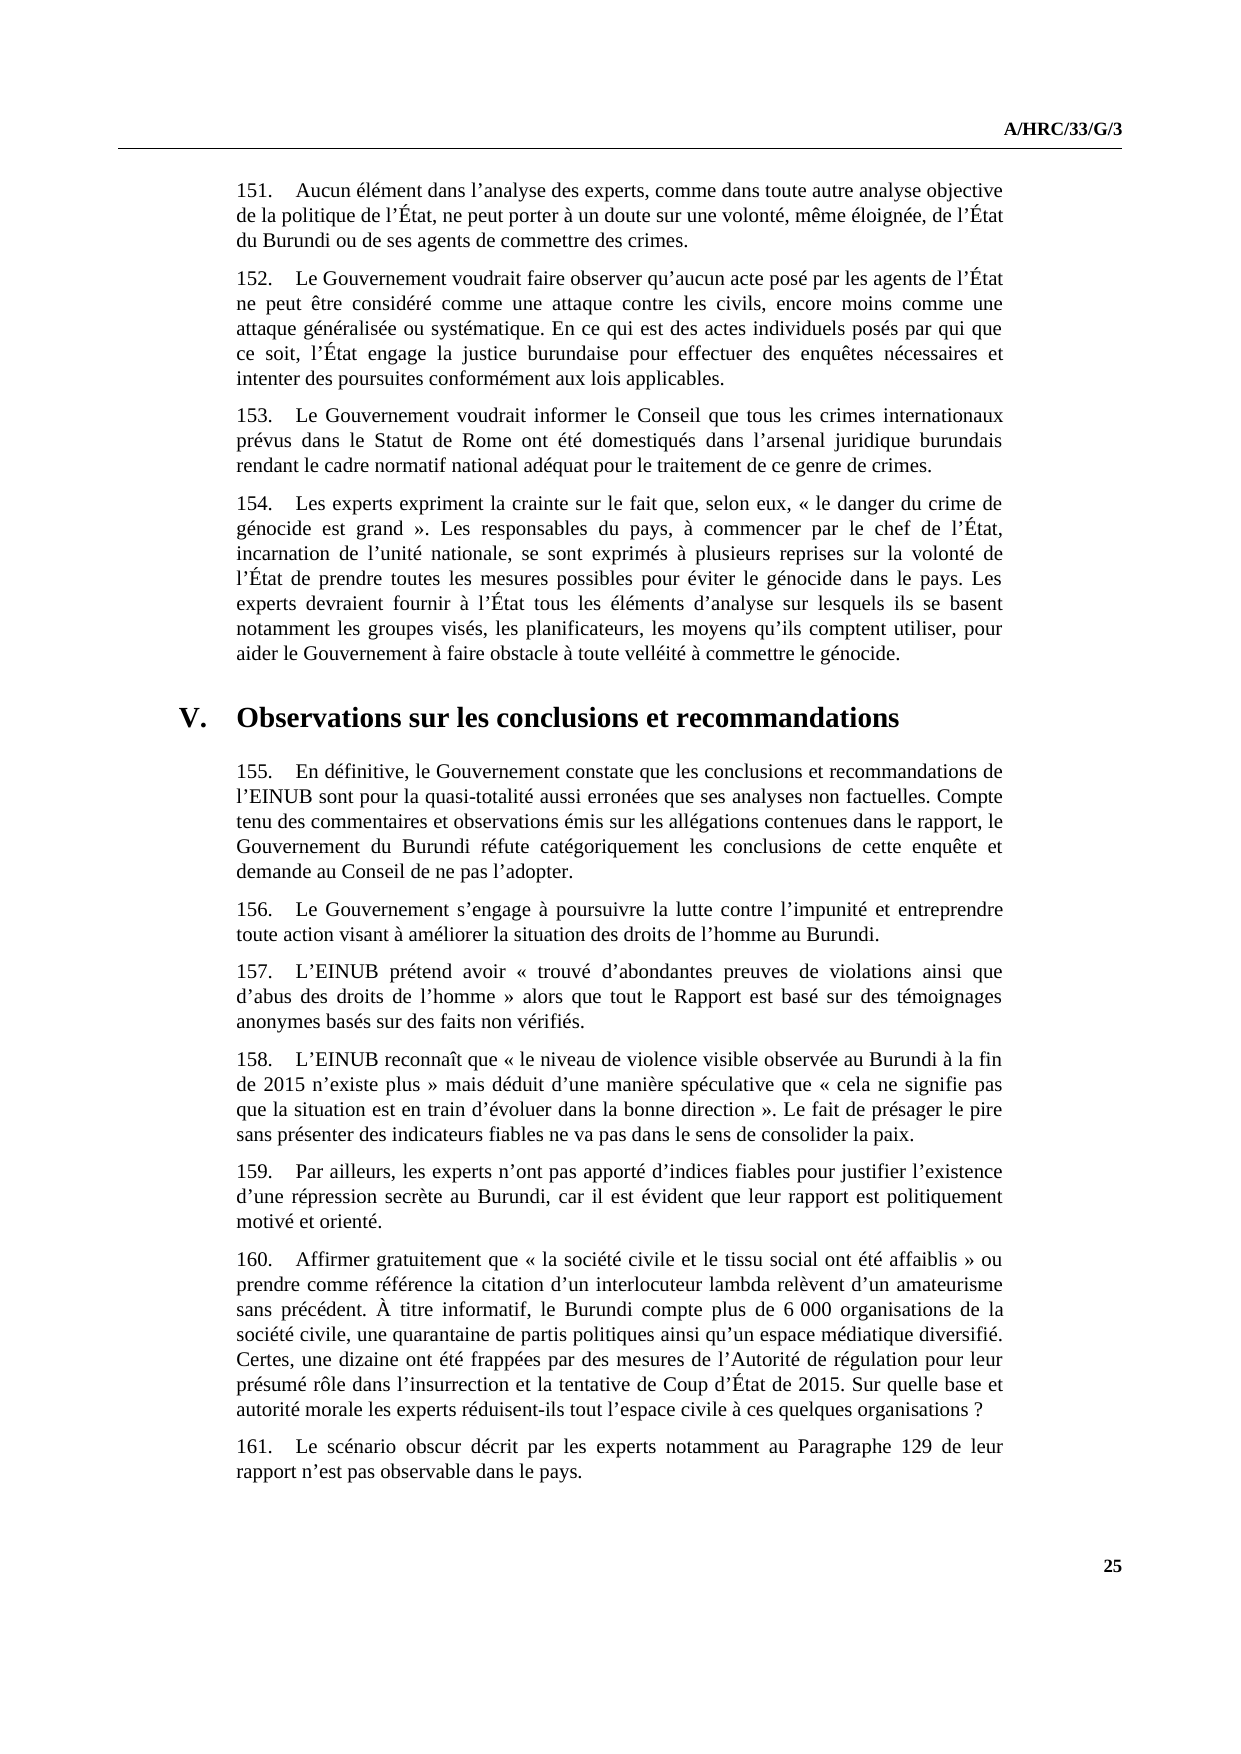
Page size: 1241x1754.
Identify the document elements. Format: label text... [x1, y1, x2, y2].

text 156. Le Gouvernement s’engage à poursuivre la lutte contre l’impunité et entreprendre toute action visant à améliorer la situation des droits de l’homme au Burundi. [236, 896, 1004, 946]
text 153. Le Gouvernement voudrait informer le Conseil que tous les crimes internationaux prévus dans le Statut de Rome ont été domestiqués dans l’arsenal juridique burundais rendant le cadre normatif national adéquat pour le traitement de ce genre de crimes. [236, 402, 1004, 477]
text 157. L’EINUB prétend avoir « trouvé d’abondantes preuves de violations ainsi que d’abus des droits de l’homme » alors que tout le Rapport est basé sur des témoignages anonymes basés sur des faits non vérifiés. [236, 958, 1004, 1033]
text 151. Aucun élément dans l’analyse des experts, comme dans toute autre analyse objective de la politique de l’État, ne peut porter à un doute sur une volonté, même éloignée, de l’État du Burundi ou de ses agents de commettre des crimes. [236, 177, 1004, 252]
text 159. Par ailleurs, les experts n’ont pas apporté d’indices fiables pour justifier l’existence d’une répression secrète au Burundi, car il est évident que leur rapport est politiquement motivé et orienté. [236, 1158, 1004, 1233]
text 158. L’EINUB reconnaît que « le niveau de violence visible observée au Burundi à la fin de 2015 n’existe plus » mais déduit d’une manière spéculative que « cela ne signifie pas que la situation est en train d’évoluer dans la bonne direction ». Le fait de présager le pire sans présenter des indicateurs fiables ne va pas dans le sens de consolider la paix. [236, 1046, 1004, 1146]
text 160. Affirmer gratuitement que « la société civile et le tissu social ont été affaiblis » ou prendre comme référence la citation d’un interlocuteur lambda relèvent d’un amateurisme sans précédent. À titre informatif, le Burundi compte plus de 6 000 organisations de la société civile, une quarantaine de partis politiques ainsi qu’un espace médiatique diversifié. Certes, une dizaine ont été frappées par des mesures de l’Autorité de régulation pour leur présumé rôle dans l’insurrection et la tentative de Coup d’État de 2015. Sur quelle base et autorité morale les experts réduisent-ils tout l’espace civile à ces quelques organisations ? [236, 1246, 1004, 1421]
text 154. Les experts expriment la crainte sur le fait que, selon eux, « le danger du crime de génocide est grand ». Les responsables du pays, à commencer par le chef de l’État, incarnation de l’unité nationale, se sont exprimés à plusieurs reprises sur la volonté de l’État de prendre toutes les mesures possibles pour éviter le génocide dans le pays. Les experts devraient fournir à l’État tous les éléments d’analyse sur lesquels ils se basent notamment les groupes visés, les planificateurs, les moyens qu’ils comptent utiliser, pour aider le Gouvernement à faire obstacle à toute velléité à commettre le génocide. [236, 490, 1004, 665]
text 155. En définitive, le Gouvernement constate que les conclusions et recommandations de l’EINUB sont pour la quasi-totalité aussi erronées que ses analyses non factuelles. Compte tenu des commentaires et observations émis sur les allégations contenues dans le rapport, le Gouvernement du Burundi réfute catégoriquement les conclusions de cette enquête et demande au Conseil de ne pas l’adopter. [236, 758, 1004, 883]
text V. Observations sur les conclusions et recommandations [118, 702, 1004, 733]
text 152. Le Gouvernement voudrait faire observer qu’aucun acte posé par les agents de l’État ne peut être considéré comme une attaque contre les civils, encore moins comme une attaque généralisée ou systématique. En ce qui est des actes individuels posés par qui que ce soit, l’État engage la justice burundaise pour effectuer des enquêtes nécessaires et intenter des poursuites conformément aux lois applicables. [236, 265, 1004, 390]
text 161. Le scénario obscur décrit par les experts notamment au Paragraphe 129 de leur rapport n’est pas observable dans le pays. [236, 1433, 1004, 1483]
